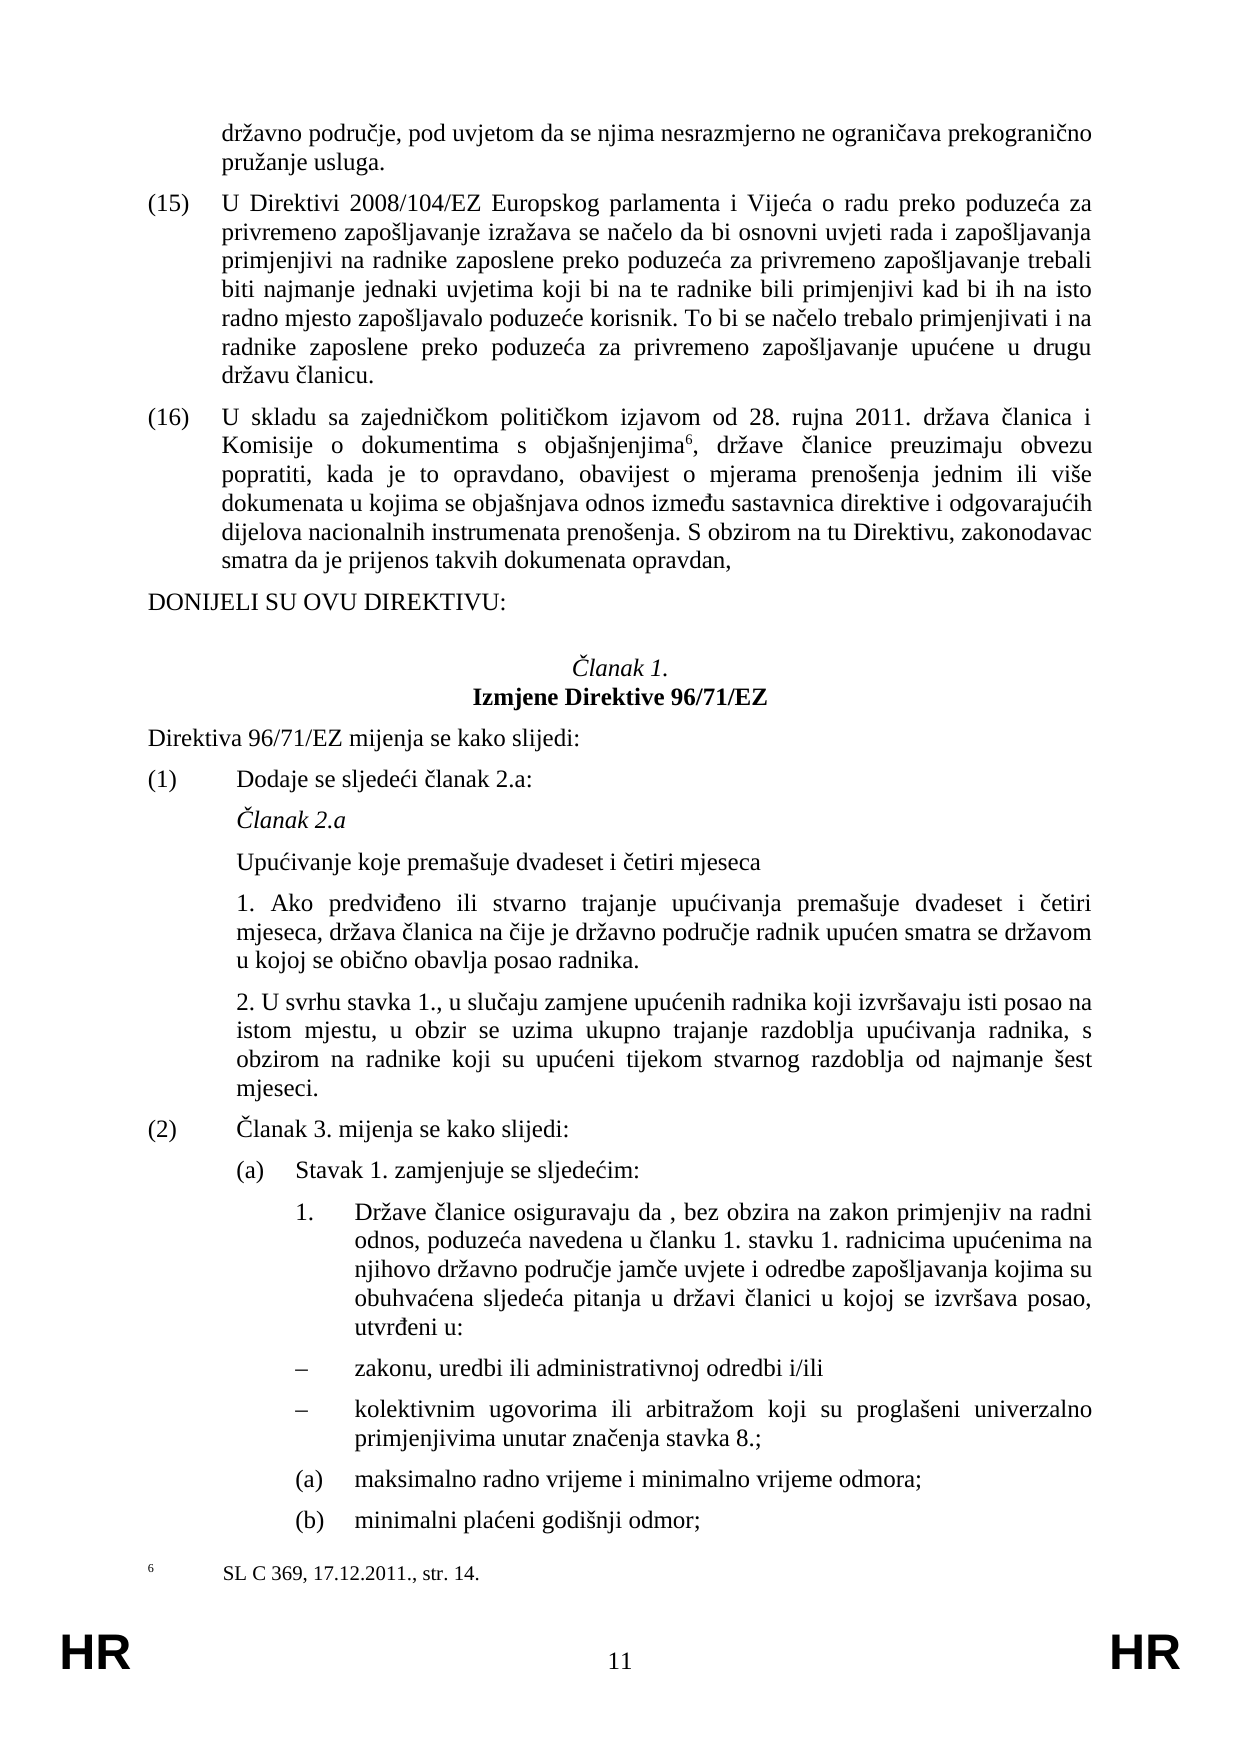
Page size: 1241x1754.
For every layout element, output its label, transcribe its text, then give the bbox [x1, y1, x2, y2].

text DONIJELI SU OVU DIREKTIVU: [148, 587, 1093, 616]
text Upućivanje koje premašuje dvadeset i četiri mjeseca [236, 847, 1093, 876]
text 2. U svrhu stavka 1., u slučaju zamjene upućenih radnika koji izvršavaju isti posao na istom mjestu, u obzir se uzima ukupno trajanje razdoblja upućivanja radnika, s obzirom na radnike koji su upućeni tijekom stvarnog razdoblja od najmanje šest mjeseci. [236, 987, 1093, 1102]
text maksimalno radno vrijeme i minimalno vrijeme odmora; [295, 1464, 1093, 1493]
text (15) U Direktivi 2008/104/EZ Europskog parlamenta i Vijeća o radu preko poduzeća za privremeno zapošljavanje izražava se načelo da bi osnovni uvjeti rada i zapošljavanja primjenjivi na radnike zaposlene preko poduzeća za privremeno zapošljavanje trebali biti najmanje jednaki uvjetima koji bi na te radnike bili primjenjivi kad bi ih na isto radno mjesto zapošljavalo poduzeće korisnik. To bi se načelo trebalo primjenjivati i na radnike zaposlene preko poduzeća za privremeno zapošljavanje upućene u drugu državu članicu. [148, 188, 1093, 389]
text Članak 1. Izmjene Direktive 96/71/EZ [148, 653, 1093, 711]
text minimalni plaćeni godišnji odmor; [295, 1506, 1093, 1534]
list zakonu, uredbi ili administrativnoj odredbi i/ili [295, 1353, 1093, 1382]
text (16) U skladu sa zajedničkom političkom izjavom od 28. rujna 2011. država članica i Komisije o dokumentima s objašnjenjima, države članice preuzimaju obvezu popratiti, kada je to opravdano, obavijest o mjerama prenošenja jednim ili više dokumenata u kojima se objašnjava odnos između sastavnica direktive i odgovarajućih dijelova nacionalnih instrumenata prenošenja. S obzirom na tu Direktivu, zakonodavac smatra da je prijenos takvih dokumenata opravdan, [148, 402, 1093, 574]
text kolektivnim ugovorima ili arbitražom koji su proglašeni univerzalno primjenjivima unutar značenja stavka 8.; [295, 1394, 1093, 1452]
text Članak 3. mijenja se kako slijedi: [148, 1114, 1093, 1143]
text 1. Države članice osiguravaju da , bez obzira na zakon primjenjiv na radni odnos, poduzeća navedena u članku 1. stavku 1. radnicima upućenima na njihovo državno područje jamče uvjete i odredbe zapošljavanja kojima su obuhvaćena sljedeća pitanja u državi članici u kojoj se izvršava posao, utvrđeni u: [295, 1197, 1093, 1341]
list Dodaje se sljedeći članak 2.a: [148, 764, 1093, 793]
text Članak 2.a [236, 806, 1093, 834]
text Stavak 1. zamjenjuje se sljedećim: [236, 1156, 1093, 1184]
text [148, 118, 1093, 176]
text Direktiva 96/71/EZ mijenja se kako slijedi: [148, 723, 1093, 752]
text 1. Ako predviđeno ili stvarno trajanje upućivanja premašuje dvadeset i četiri mjeseca, država članica na čije je državno područje radnik upućen smatra se državom u kojoj se obično obavlja posao radnika. [236, 888, 1093, 974]
